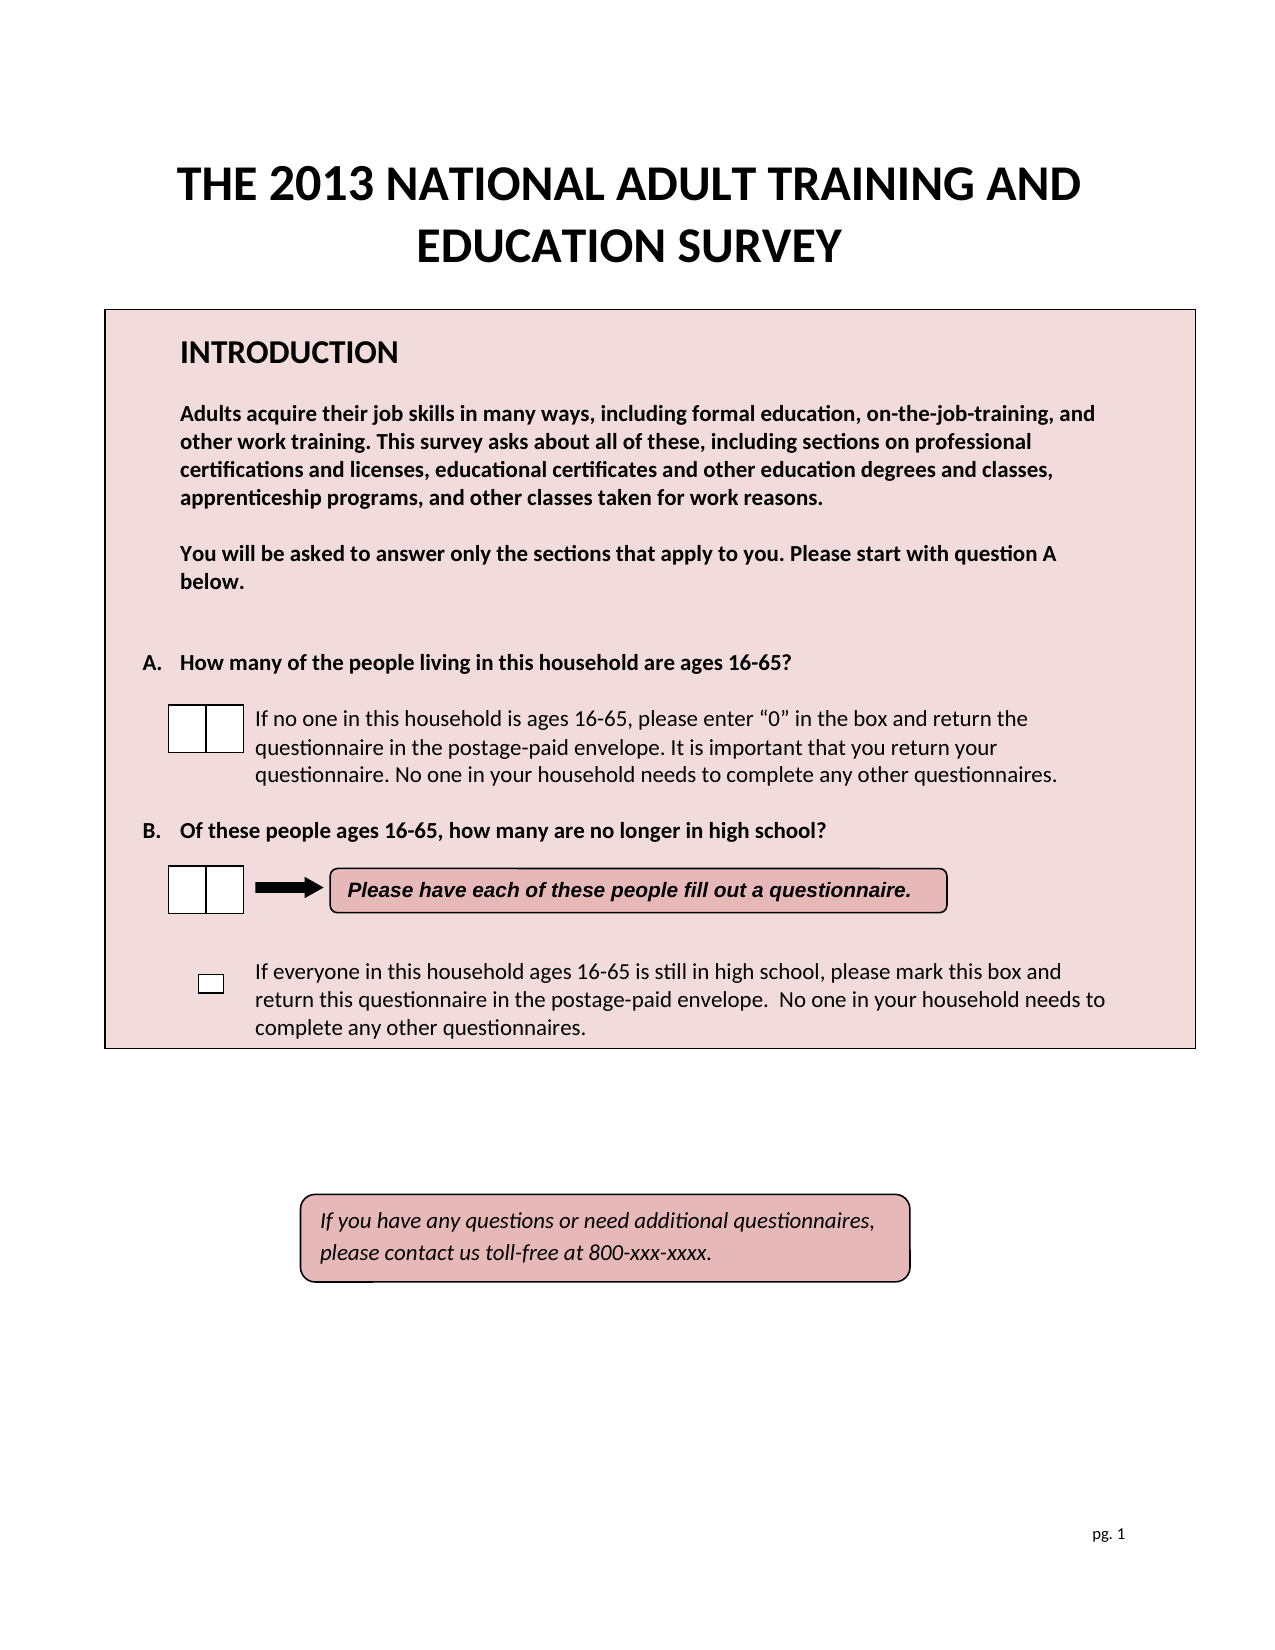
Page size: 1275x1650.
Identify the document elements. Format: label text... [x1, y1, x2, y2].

list Of these people ages 16-65, how many are no longer in high school? [142, 817, 1125, 845]
list How many of the people living in this household are ages 16-65? [142, 648, 1125, 677]
list You will be asked to answer only the sections that apply to you. Please start with question A below. [180, 539, 1125, 596]
list INTRODUCTION [180, 331, 1125, 371]
text THE 2013 NATIONAL ADULT TRAINING AND EDUCATION SURVEY [133, 150, 1125, 274]
text If no one in this household is ages 16-65, please enter “0” in the box and return the questionnaire in the postage-paid envelope. It is important that you return your questionnaire. No one in your household needs to complete any other questionnaires. [255, 704, 1125, 789]
text If everyone in this household ages 16-65 is still in high school, please mark this box and return this questionnaire in the postage-paid envelope. No one in your household needs to complete any other questionnaires. [255, 957, 1125, 1041]
list Adults acquire their job skills in many ways, including formal education, on-the-job-training, and other work training. This survey asks about all of these, including sections on professional certifications and licenses, educational certificates and other education degrees and classes, apprenticeship programs, and other classes taken for work reasons. [180, 399, 1125, 511]
